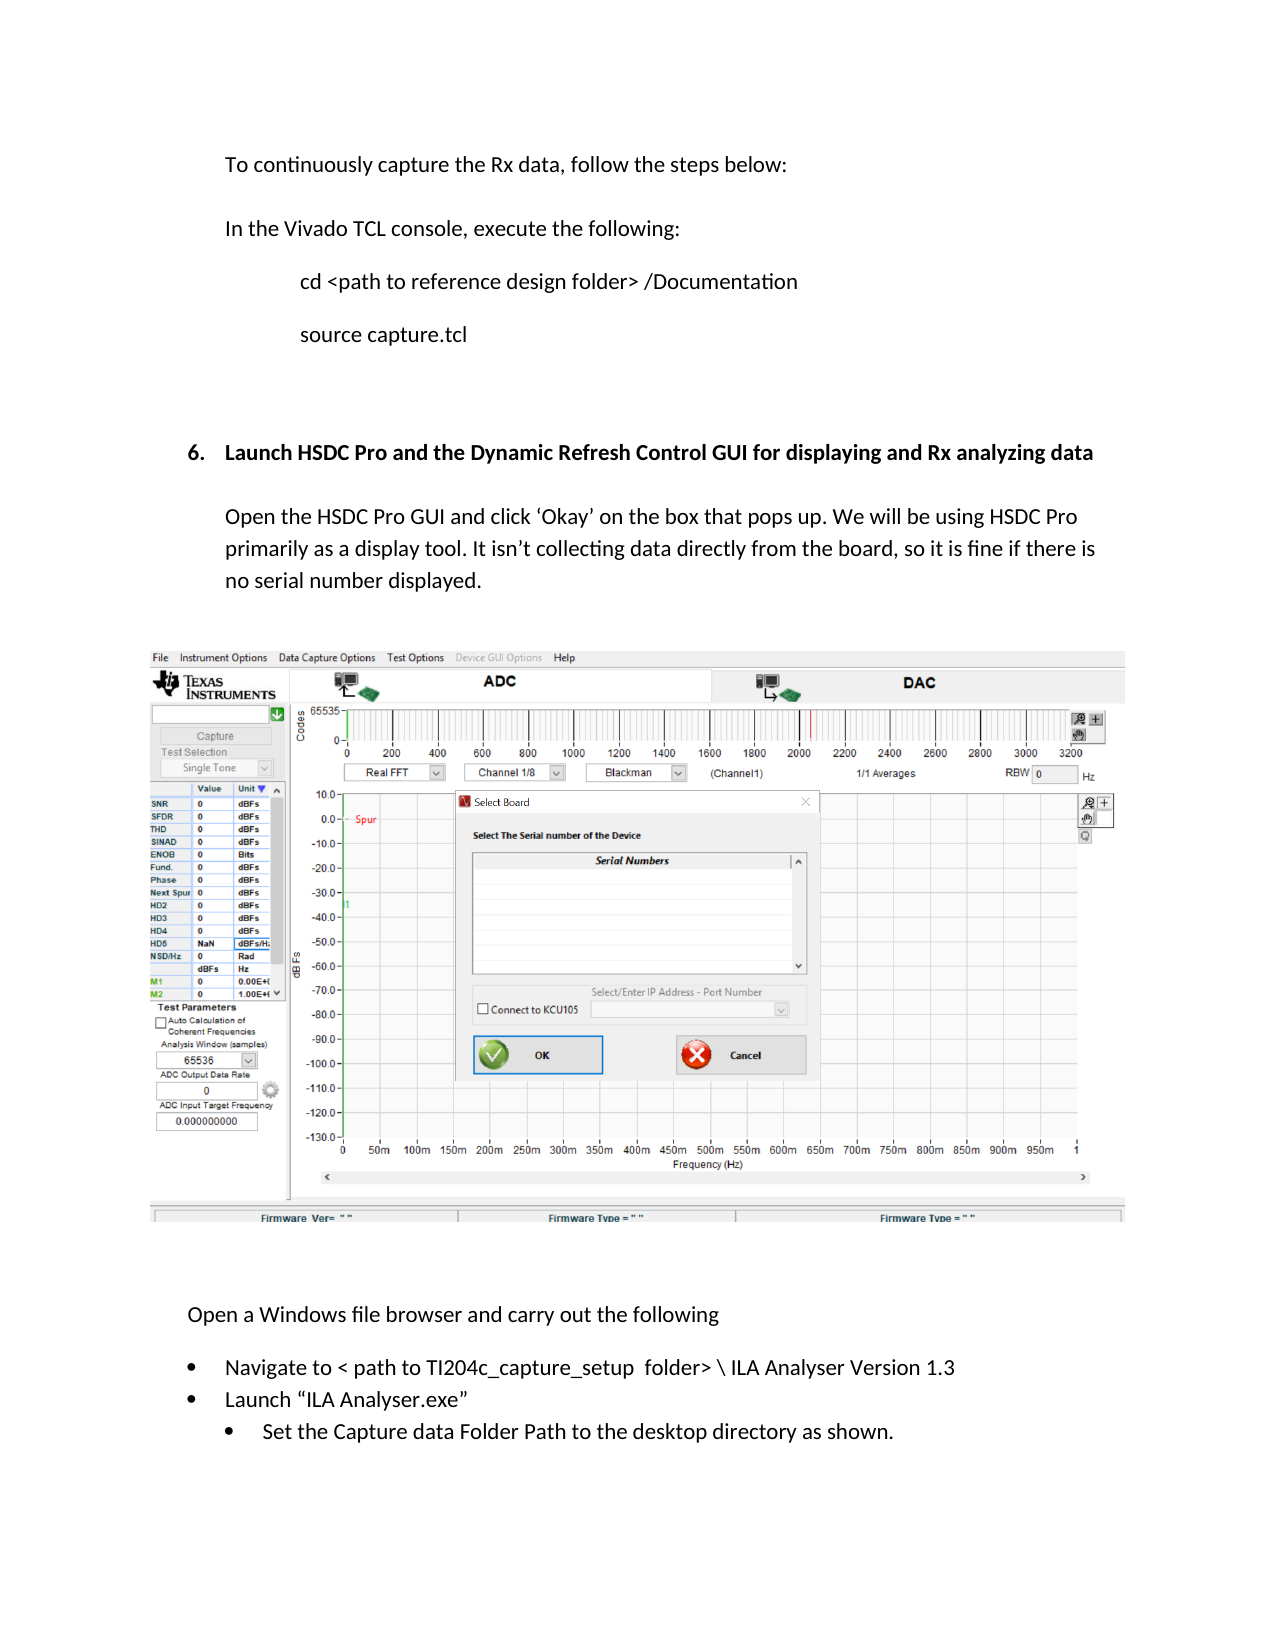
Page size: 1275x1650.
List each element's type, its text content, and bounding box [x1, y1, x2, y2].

text cd <path to reference design folder> /Documentation [187, 267, 1125, 295]
list Launch HSDC Pro and the Dynamic Refresh Control GUI for displaying and Rx analyzing data [187, 438, 1125, 466]
list In the Vivado TCL console, execute the following: [225, 214, 1125, 242]
list Set the Capture data Folder Path to the desktop directory as shown. [225, 1417, 1125, 1445]
list To continuously capture the Rx data, follow the steps below: [225, 150, 1125, 178]
picture [150, 651, 1125, 1222]
list Navigate to < path to TI204c_capture_setup folder> \ ILA Analyser Version 1.3 [187, 1353, 1125, 1381]
list Open the HSDC Pro GUI and click ‘Okay’ on the box that pops up. We will be using HSDC Pro primarily as a display tool. It isn’t collecting data directly from the board, so it is fine if there is no serial number displayed. [225, 502, 1125, 594]
list Launch “ILA Analyser.exe” [187, 1385, 1125, 1413]
text source capture.tcl [262, 320, 1125, 348]
text Open a Windows file browser and carry out the following [187, 1300, 1125, 1328]
